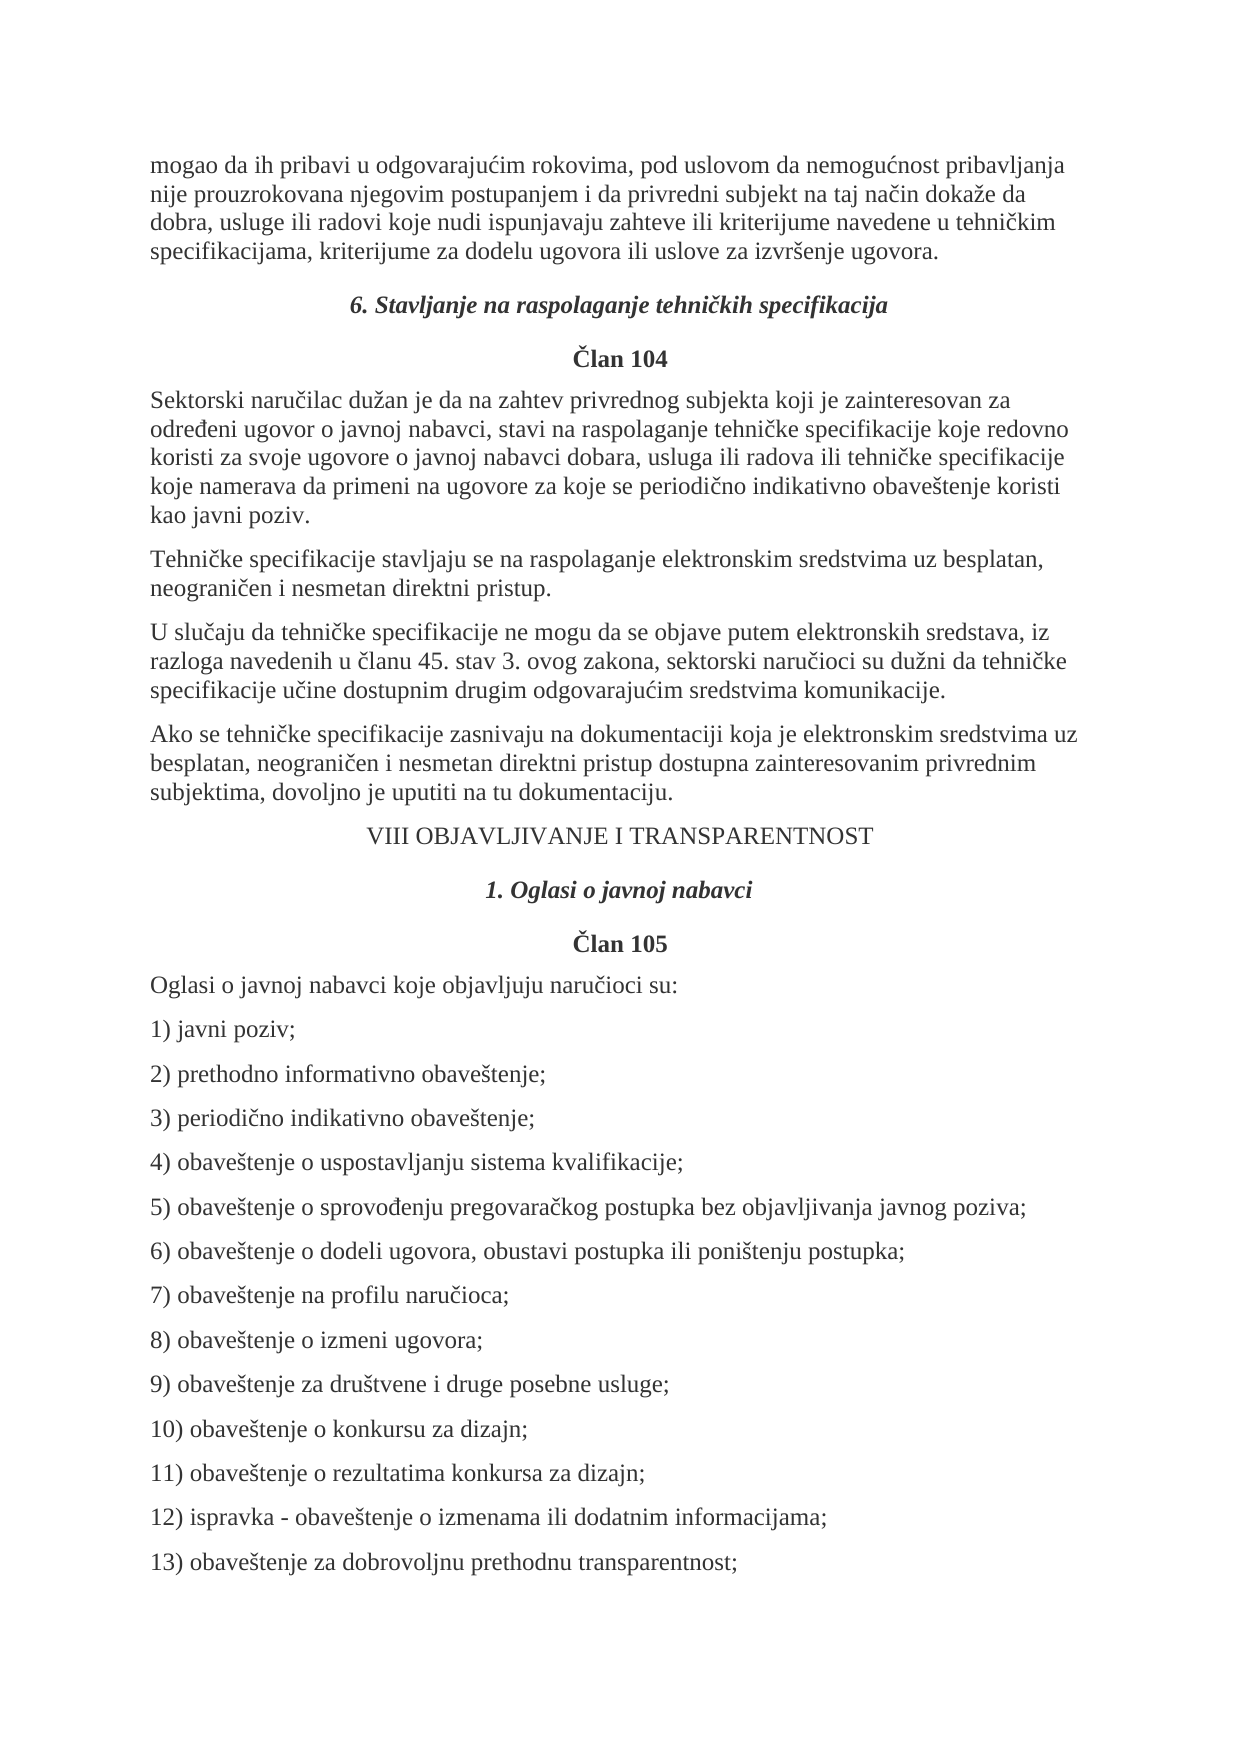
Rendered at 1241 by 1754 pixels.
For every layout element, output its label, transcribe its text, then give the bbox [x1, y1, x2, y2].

text VIII OBJAVLJIVANJE I TRANSPARENTNOST [150, 821, 1090, 850]
text 7) obaveštenje na profilu naručioca; [150, 1281, 1090, 1309]
text Oglasi o javnoj nabavci koje objavljuju naručioci su: [150, 970, 1090, 999]
text 1) javni poziv; [150, 1014, 1090, 1043]
text 1. Oglasi o javnoj nabavci [150, 875, 1090, 904]
text 9) obaveštenje za društvene i druge posebne usluge; [150, 1369, 1090, 1398]
text Član 104 [150, 344, 1090, 372]
text Tehničke specifikacije stavljaju se na raspolaganje elektronskim sredstvima uz besplatan, neograničen i nesmetan direktni pristup. [150, 544, 1090, 602]
text U slučaju da tehničke specifikacije ne mogu da se objave putem elektronskih sredstava, iz razloga navedenih u članu 45. stav 3. ovog zakona, sektorski naručioci su dužni da tehničke specifikacije učine dostupnim drugim odgovarajućim sredstvima komunikacije. [150, 617, 1090, 704]
text 6. Stavljanje na raspolaganje tehničkih specifikacija [150, 290, 1090, 319]
text 5) obaveštenje o sprovođenju pregovaračkog postupka bez objavljivanja javnog poziva; [150, 1192, 1090, 1221]
text 11) obaveštenje o rezultatima konkursa za dizajn; [150, 1458, 1090, 1487]
text Član 105 [150, 929, 1090, 957]
text 3) periodično indikativno obaveštenje; [150, 1103, 1090, 1132]
text 2) prethodno informativno obaveštenje; [150, 1059, 1090, 1087]
text 13) obaveštenje za dobrovoljnu prethodnu transparentnost; [150, 1547, 1090, 1576]
text 8) obaveštenje o izmeni ugovora; [150, 1325, 1090, 1354]
text 12) ispravka - obaveštenje o izmenama ili dodatnim informacijama; [150, 1502, 1090, 1531]
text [150, 150, 1090, 265]
text Sektorski naručilac dužan je da na zahtev privrednog subjekta koji je zainteresovan za određeni ugovor o javnoj nabavci, stavi na raspolaganje tehničke specifikacije koje redovno koristi za svoje ugovore o javnoj nabavci dobara, usluga ili radova ili tehničke specifikacije koje namerava da primeni na ugovore za koje se periodično indikativno obaveštenje koristi kao javni poziv. [150, 385, 1090, 529]
text 6) obaveštenje o dodeli ugovora, obustavi postupka ili poništenju postupka; [150, 1236, 1090, 1265]
text 10) obaveštenje o konkursu za dizajn; [150, 1414, 1090, 1442]
text 4) obaveštenje o uspostavljanju sistema kvalifikacije; [150, 1147, 1090, 1176]
text Ako se tehničke specifikacije zasnivaju na dokumentaciji koja je elektronskim sredstvima uz besplatan, neograničen i nesmetan direktni pristup dostupna zainteresovanim privrednim subjektima, dovoljno je uputiti na tu dokumentaciju. [150, 719, 1090, 806]
